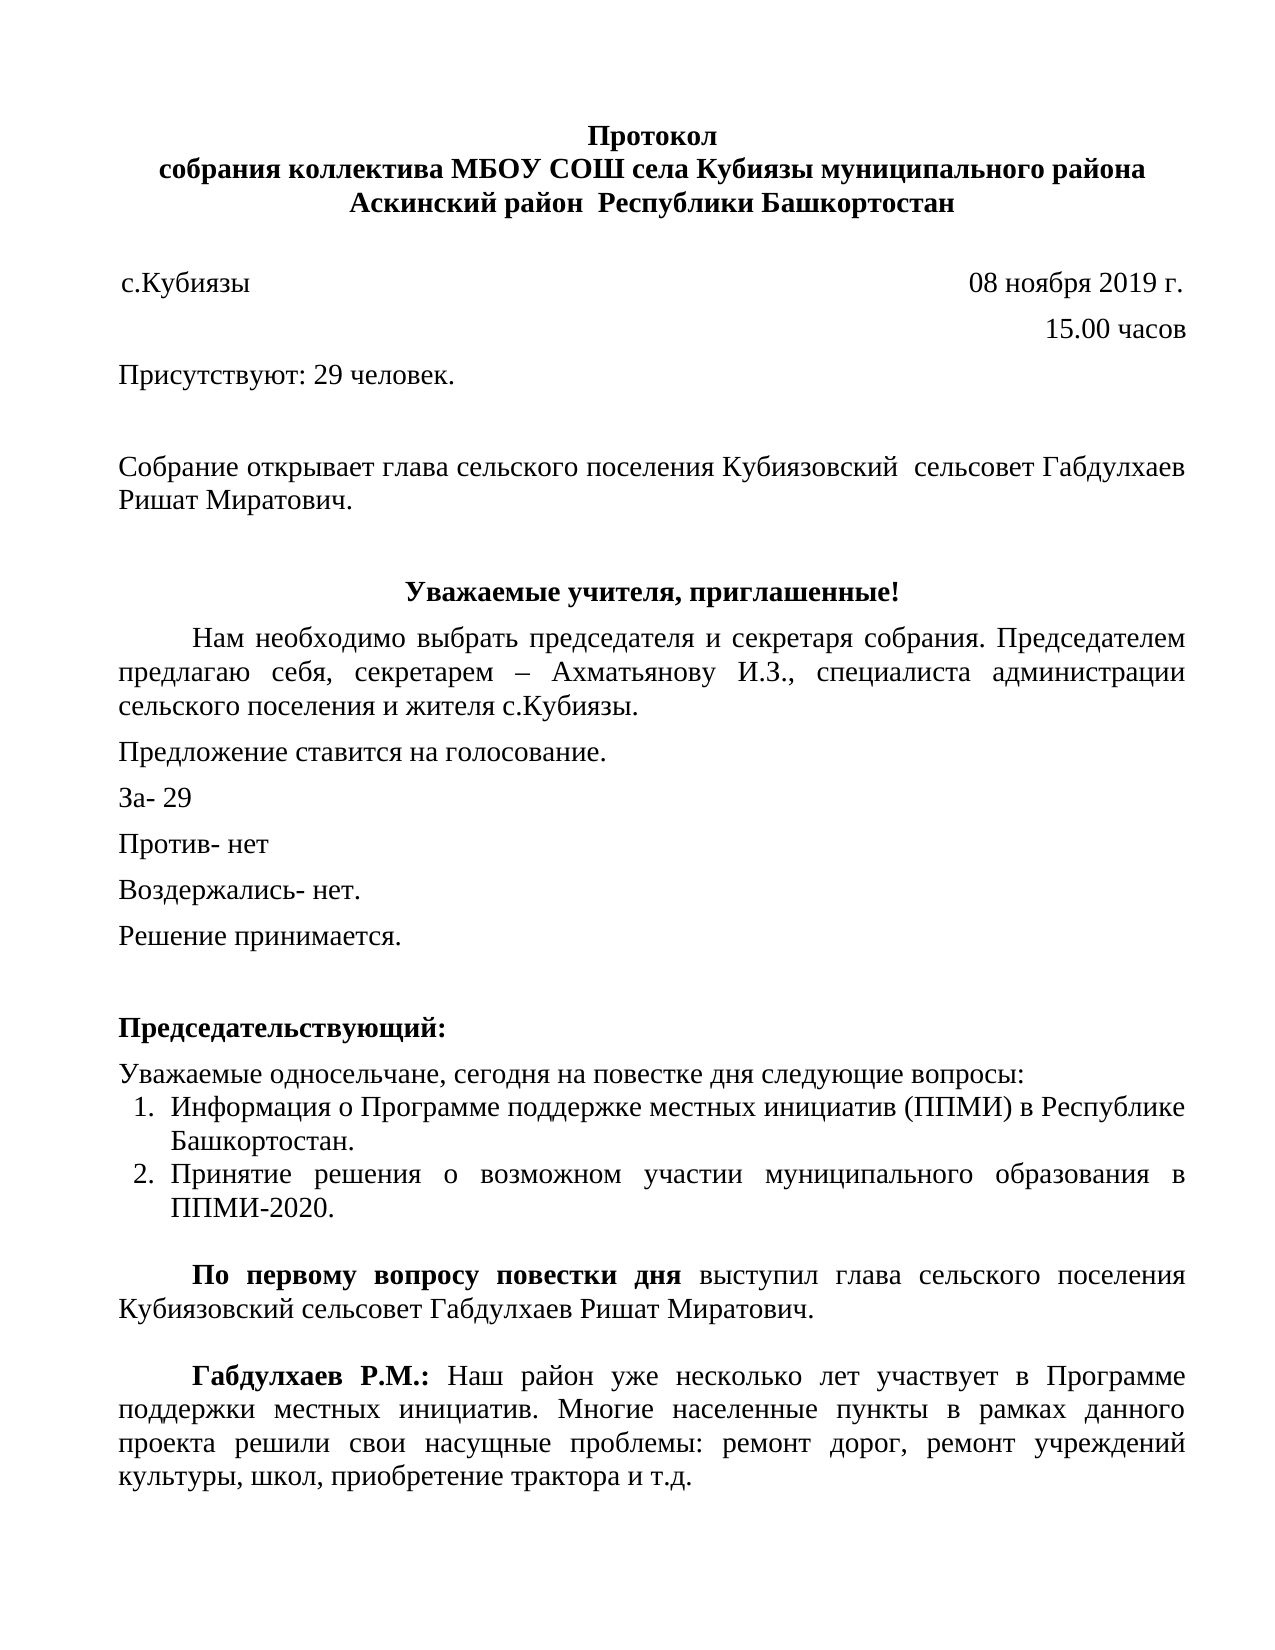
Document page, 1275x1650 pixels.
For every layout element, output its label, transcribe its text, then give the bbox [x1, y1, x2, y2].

text Собрание открывает глава сельского поселения Кубиязовский сельсовет Габдулхаев Ришат Миратович. [118, 449, 1186, 516]
text За- 29 [118, 780, 1186, 813]
text Уважаемые односельчане, сегодня на повестке дня следующие вопросы: [118, 1056, 1186, 1089]
text Габдулхаев Р.М.: Наш район уже несколько лет участвует в Программе поддержки местных инициатив. Многие населенные пункты в рамках данного проекта решили свои насущные проблемы: ремонт дорог, ремонт учреждений культуры, школ, приобретение трактора и т.д. [118, 1358, 1186, 1492]
list Информация о Программе поддержке местных инициатив (ППМИ) в Республике Башкортостан. [133, 1089, 1186, 1157]
text Решение принимается. [118, 918, 1186, 951]
text Протокол [118, 118, 1186, 152]
text 15.00 часов [118, 311, 1186, 344]
text По первому вопросу повестки дня выступил глава сельского поселения Кубиязовский сельсовет Габдулхаев Ришат Миратович. [118, 1257, 1186, 1324]
list Принятие решения о возможном участии муниципального образования в ППМИ-2020. [133, 1157, 1186, 1224]
text Уважаемые учителя, приглашенные! [118, 574, 1186, 608]
text собрания коллектива МБОУ СОШ села Кубиязы муниципального района Аскинский район Республики Башкортостан [118, 152, 1186, 219]
text Против- нет [118, 826, 1186, 859]
text Воздержались- нет. [118, 872, 1186, 905]
text Председательствующий: [118, 1010, 1186, 1043]
text Нам необходимо выбрать председателя и секретаря собрания. Председателем предлагаю себя, секретарем – Ахматьянову И.З., специалиста администрации сельского поселения и жителя с.Кубиязы. [118, 621, 1186, 721]
text Предложение ставится на голосование. [118, 734, 1186, 767]
text с.Кубиязы 08 ноября 2019 г. [118, 265, 1186, 298]
text Присутствуют: 29 человек. [118, 357, 1186, 390]
